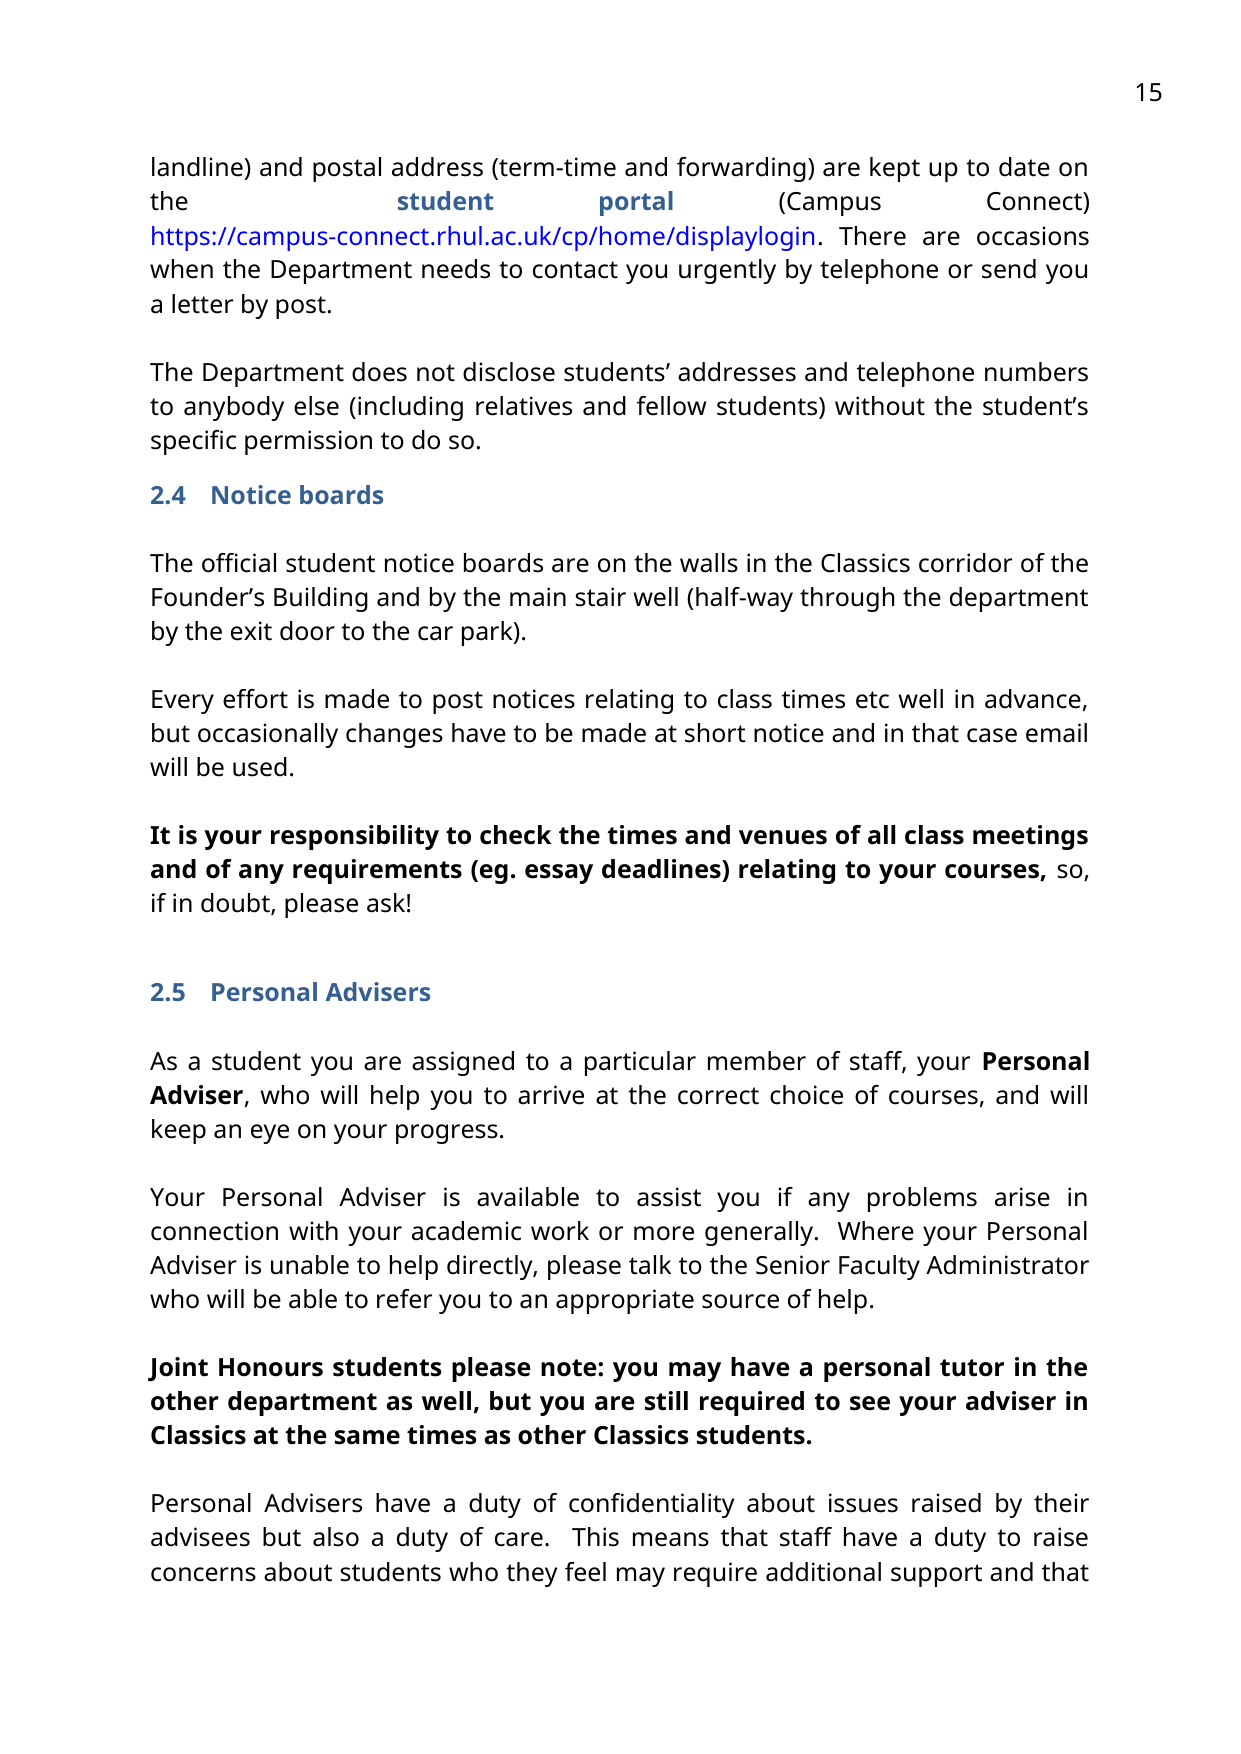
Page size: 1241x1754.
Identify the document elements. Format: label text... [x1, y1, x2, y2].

text Every effort is made to post notices relating to class times etc well in advance, but occasionally changes have to be made at short notice and in that case email will be used. [150, 682, 1090, 784]
subtitle Personal Advisers [150, 975, 1090, 1009]
text The Department does not disclose students’ addresses and telephone numbers to anybody else (including relatives and fellow students) without the student’s specific permission to do so. [150, 354, 1090, 457]
text It is your responsibility to check the times and venues of all class meetings and of any requirements (eg. essay deadlines) relating to your courses, so, if in doubt, please ask! [150, 818, 1090, 920]
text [150, 150, 1090, 320]
subtitle Notice boards [150, 477, 1090, 511]
text Your Personal Adviser is available to assist you if any problems arise in connection with your academic work or more generally. Where your Personal Adviser is unable to help directly, please talk to the Senior Faculty Administrator who will be able to refer you to an appropriate source of help. [150, 1179, 1090, 1316]
text As a student you are assigned to a particular member of staff, your Personal Adviser, who will help you to arrive at the correct choice of courses, and will keep an eye on your progress. [150, 1043, 1090, 1145]
text Joint Honours students please note: you may have a personal tutor in the other department as well, but you are still required to see your adviser in Classics at the same times as other Classics students. [150, 1350, 1090, 1452]
text The official student notice boards are on the walls in the Classics corridor of the Founder’s Building and by the main stair well (half-way through the department by the exit door to the car park). [150, 546, 1090, 648]
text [150, 1486, 1090, 1588]
